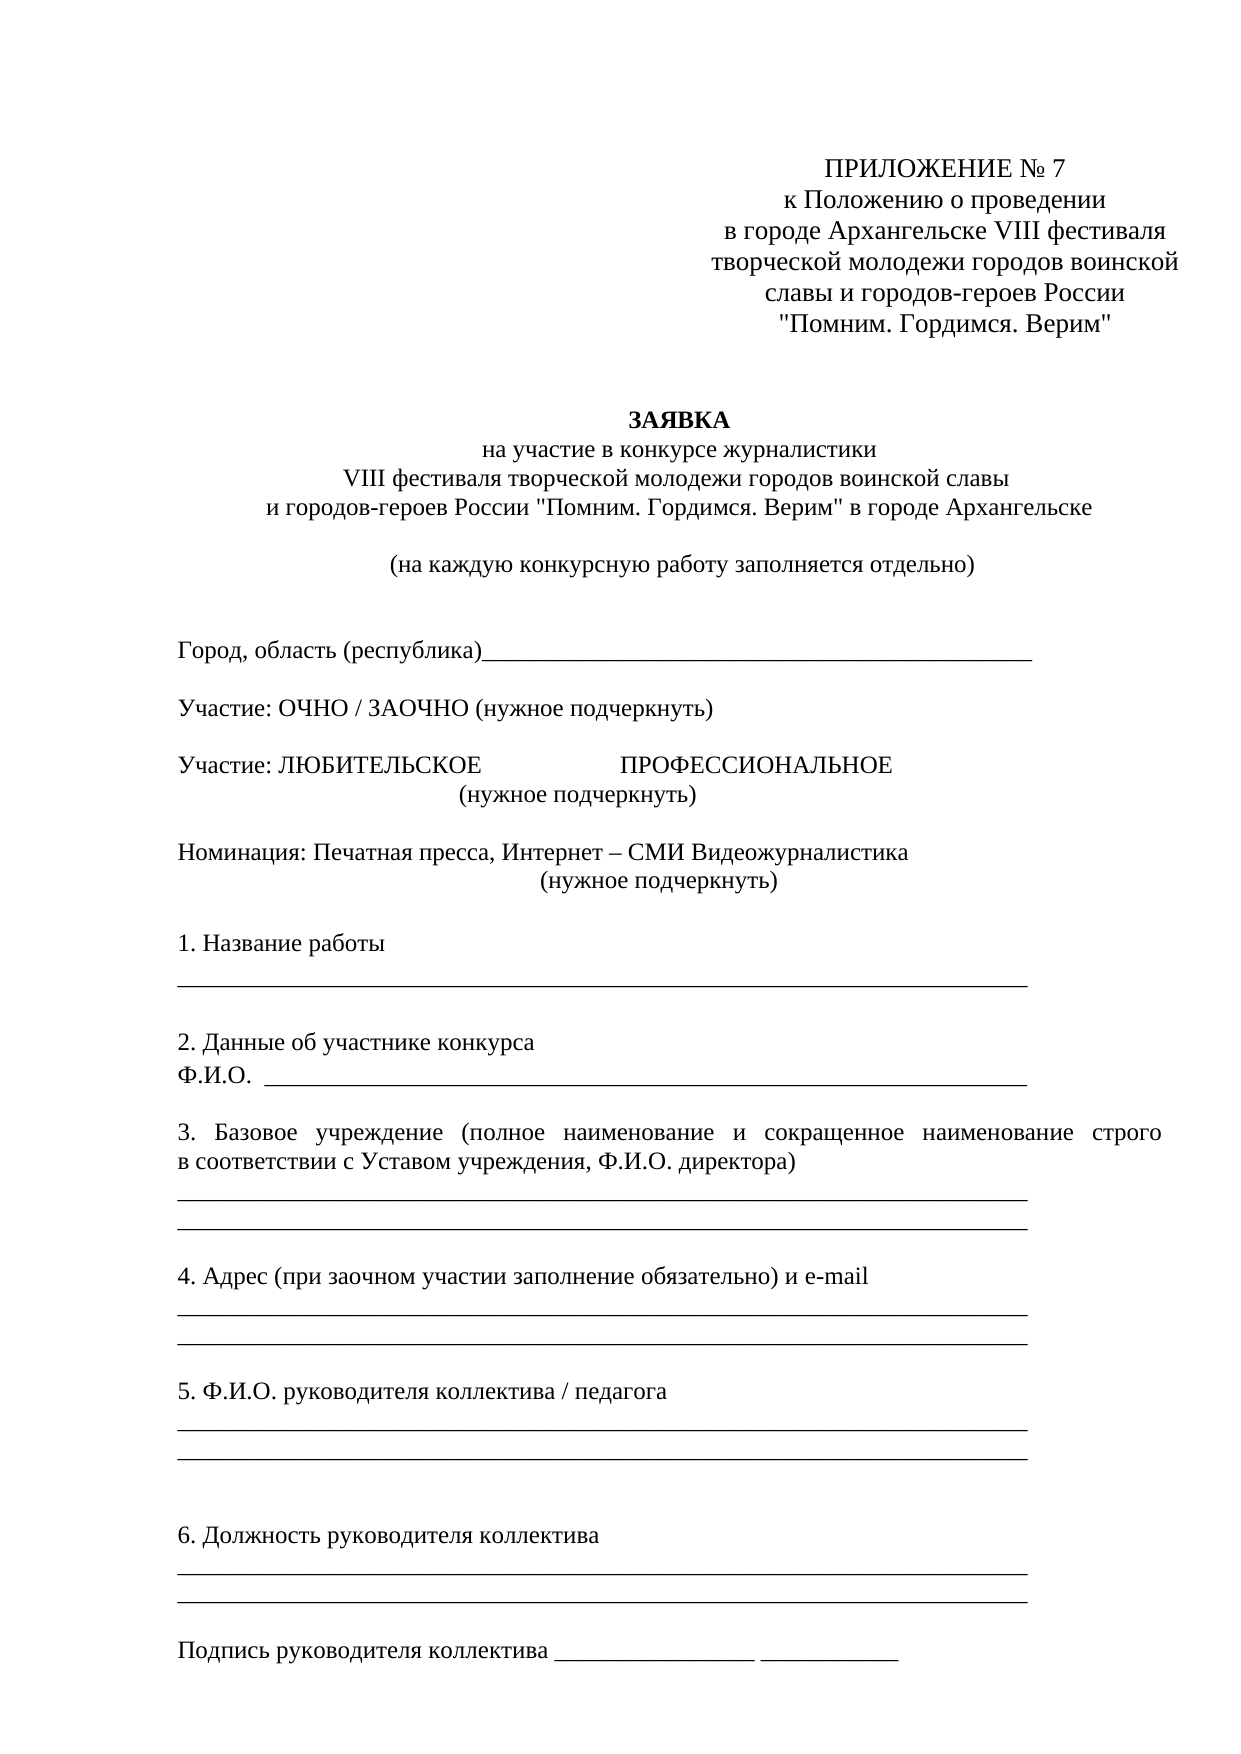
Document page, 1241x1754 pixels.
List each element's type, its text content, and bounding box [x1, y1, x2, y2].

text в городе Архангельске VIII фестиваля творческой молодежи городов воинской славы и городов-героев России "Помним. Гордимся. Верим" [709, 214, 1181, 338]
text Участие: ЛЮБИТЕЛЬСКОЕ ПРОФЕССИОНАЛЬНОЕ [177, 751, 1181, 779]
text ____________________________________________________________________ ____________________________________________________________________ [177, 1290, 1181, 1347]
text ____________________________________________________________________ ____________________________________________________________________ [177, 1405, 1181, 1462]
text ____________________________________________________________________ ____________________________________________________________________ [177, 1175, 1181, 1232]
text к Положению о проведении [709, 183, 1181, 214]
text VIII фестиваля творческой молодежи городов воинской славы и городов-героев России "Помним. Гордимся. Верим" в городе Архангельске [177, 463, 1181, 521]
text 4. Адрес (при заочном участии заполнение обязательно) и e-mail [177, 1261, 1181, 1290]
text 1. Название работы ____________________________________________________________________ [177, 928, 1181, 990]
text (на каждую конкурсную работу заполняется отдельно) [177, 549, 1181, 578]
text 5. Ф.И.О. руководителя коллектива / педагога [177, 1376, 1181, 1405]
text Ф.И.О. _____________________________________________________________ [177, 1060, 1181, 1089]
text (нужное подчеркнуть) [177, 779, 1181, 808]
text ЗАЯВКА [177, 406, 1181, 434]
text (нужное подчеркнуть) [177, 866, 1181, 894]
text Номинация: Печатная пресса, Интернет – СМИ Видеожурналистика [177, 837, 1181, 866]
text Подпись руководителя коллектива ________________ ___________ [177, 1635, 1181, 1664]
text на участие в конкурсе журналистики [177, 434, 1181, 463]
text Город, область (республика)____________________________________________ [177, 636, 1181, 664]
text Участие: ОЧНО / ЗАОЧНО (нужное подчеркнуть) [177, 693, 1181, 722]
text 2. Данные об участнике конкурса [177, 1027, 1181, 1056]
text 3. Базовое учреждение (полное наименование и сокращенное наименование строго в соответствии с Уставом учреждения, Ф.И.О. директора) [177, 1117, 1181, 1175]
text 6. Должность руководителя коллектива ____________________________________________________________________ ____________________________________________________________________ [177, 1520, 1181, 1606]
text ПРИЛОЖЕНИЕ № 7 [709, 152, 1181, 183]
